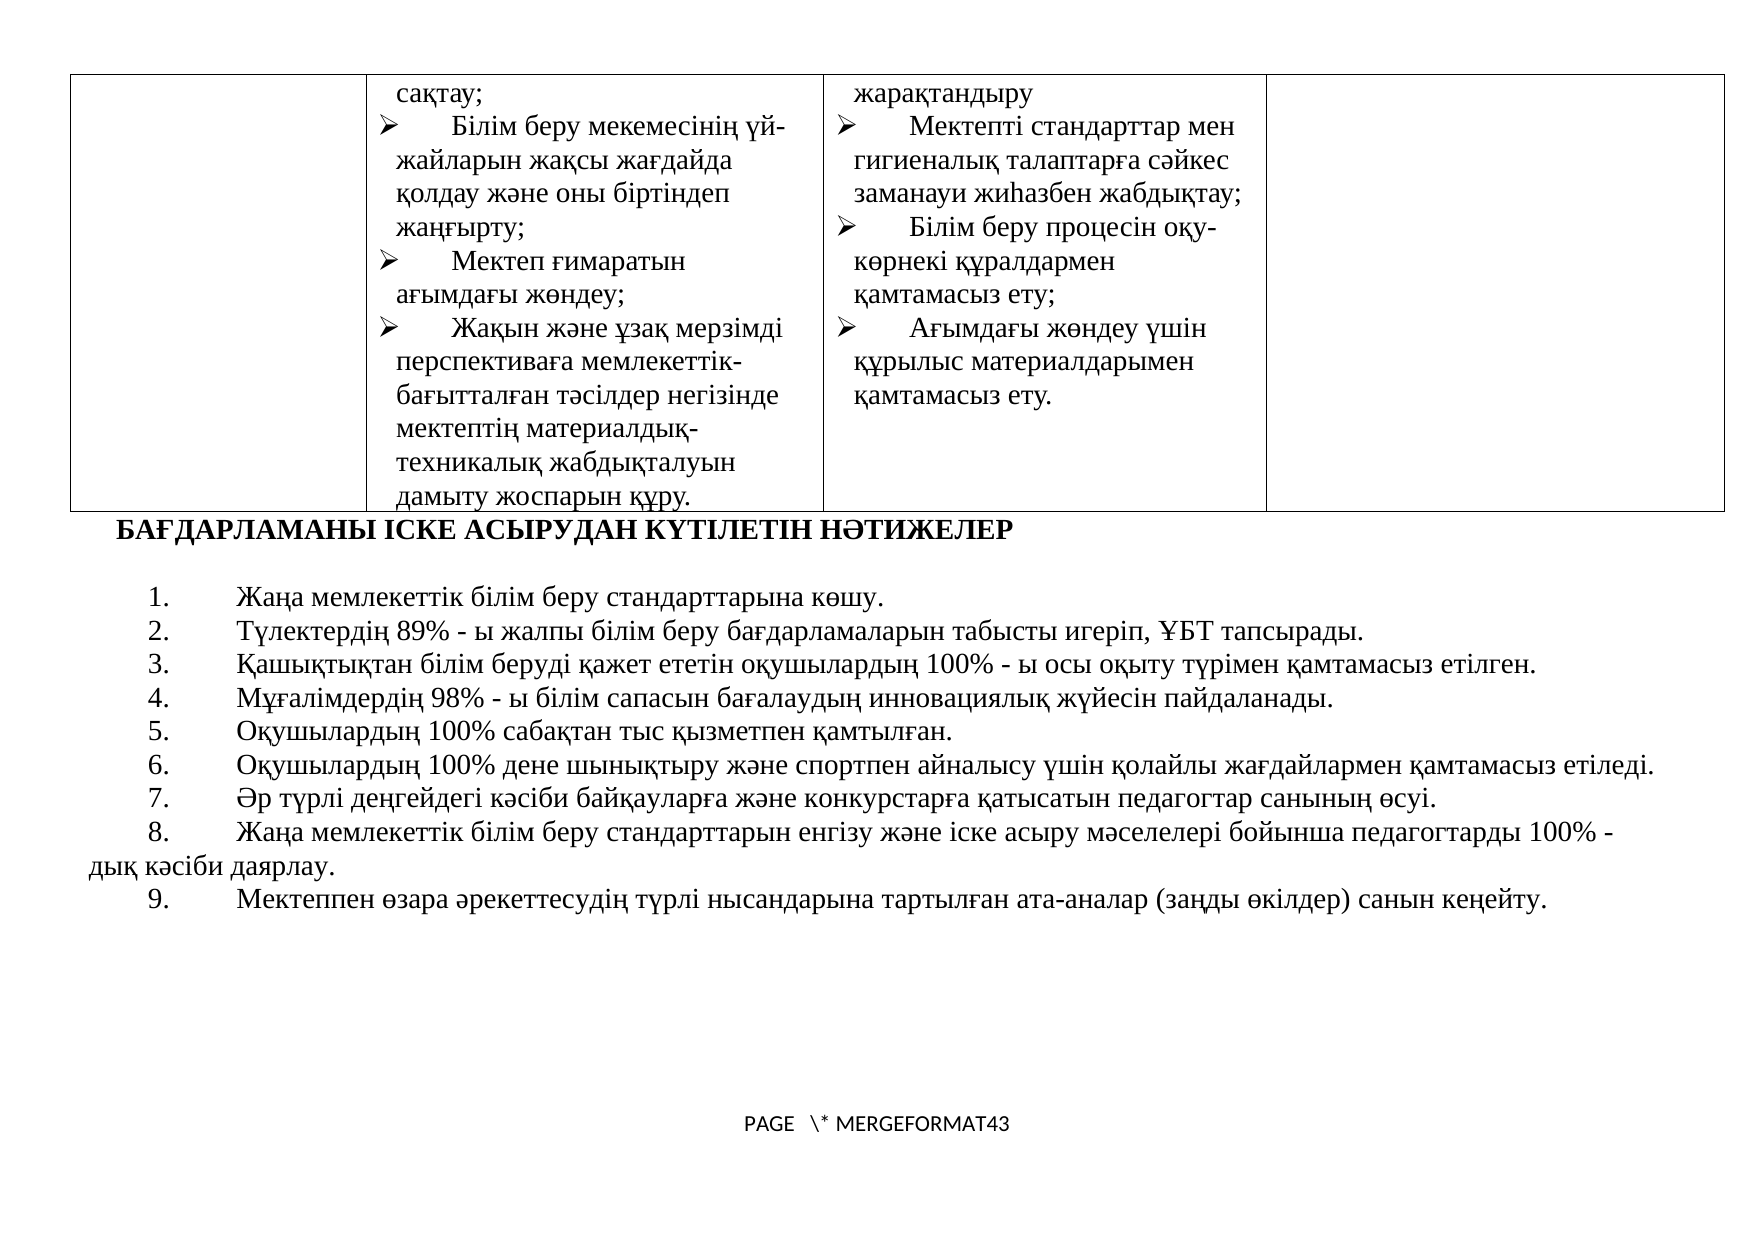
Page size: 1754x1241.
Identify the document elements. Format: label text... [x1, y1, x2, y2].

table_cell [1267, 75, 1724, 511]
text БАҒДАРЛАМАНЫ ІСКЕ АСЫРУДАН КҮТІЛЕТІН НӘТИЖЕЛЕР [116, 512, 1665, 546]
list Оқушылардың 100% дене шынықтыру және спортпен айналысу үшін қолайлы жағдайлармен қамтамасыз етіледі. [89, 747, 1665, 781]
list Мұғалімдердің 98% - ы білім сапасын бағалаудың инновациялық жүйесін пайдаланады. [89, 680, 1665, 713]
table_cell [367, 75, 823, 511]
list Әр түрлі деңгейдегі кәсіби байқауларға және конкурстарға қатысатын педагогтар санының өсуі. [89, 781, 1665, 814]
list Түлектердің 89% - ы жалпы білім беру бағдарламаларын табысты игеріп, ҰБТ тапсырады. [89, 613, 1665, 646]
list Қашықтықтан білім беруді қажет ететін оқушылардың 100% - ы осы оқыту түрімен қамтамасыз етілген. [89, 646, 1665, 680]
list Оқушылардың 100% сабақтан тыс қызметпен қамтылған. [89, 713, 1665, 747]
list Жаңа мемлекеттік білім беру стандарттарын енгізу және іске асыру мәселелері бойынша педагогтарды 100% - дық кәсіби даярлау. [89, 814, 1665, 881]
list Мектеппен өзара әрекеттесудің түрлі нысандарына тартылған ата-аналар (заңды өкілдер) санын кеңейту. [89, 881, 1665, 915]
list Жаңа мемлекеттік білім беру стандарттарына көшу. [89, 579, 1665, 613]
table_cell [824, 75, 1266, 511]
